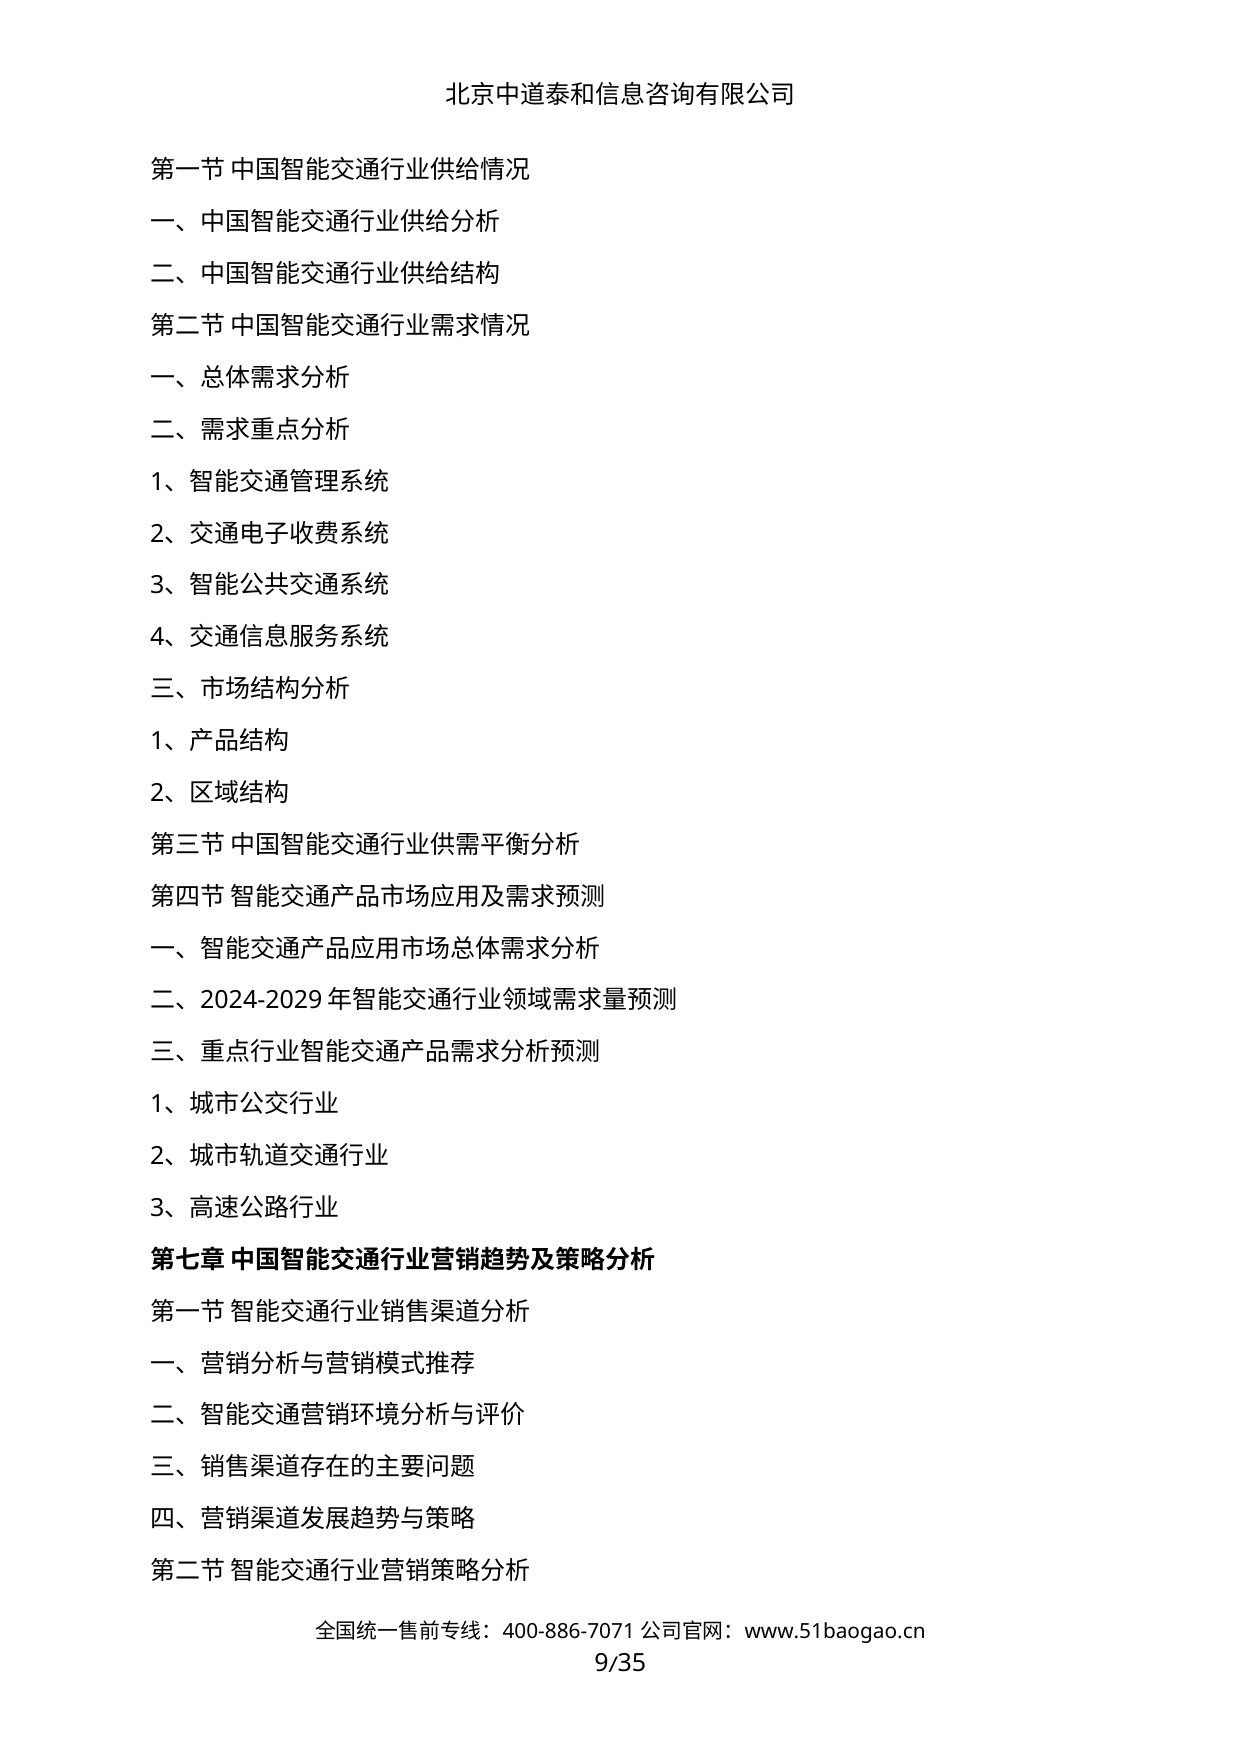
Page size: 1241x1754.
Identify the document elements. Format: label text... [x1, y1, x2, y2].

text 三、重点行业智能交通产品需求分析预测 [150, 1032, 1090, 1068]
text 第一节 中国智能交通行业供给情况 [150, 150, 1090, 186]
text 第七章 中国智能交通行业营销趋势及策略分析 [150, 1239, 1090, 1276]
text 2、城市轨道交通行业 [150, 1136, 1090, 1172]
text 1、城市公交行业 [150, 1084, 1090, 1120]
text 1、产品结构 [150, 721, 1090, 757]
text 3、高速公路行业 [150, 1187, 1090, 1224]
text 2、交通电子收费系统 [150, 513, 1090, 549]
text 一、智能交通产品应用市场总体需求分析 [150, 928, 1090, 964]
text 二、2024-2029年智能交通行业领域需求量预测 [150, 980, 1090, 1016]
text 3、智能公共交通系统 [150, 565, 1090, 601]
text 第一节 智能交通行业销售渠道分析 [150, 1291, 1090, 1327]
text 第三节 中国智能交通行业供需平衡分析 [150, 824, 1090, 861]
text 二、需求重点分析 [150, 409, 1090, 446]
text 4、交通信息服务系统 [150, 617, 1090, 653]
text 2、区域结构 [150, 772, 1090, 809]
text 一、营销分析与营销模式推荐 [150, 1343, 1090, 1379]
text 二、中国智能交通行业供给结构 [150, 254, 1090, 290]
text 四、营销渠道发展趋势与策略 [150, 1499, 1090, 1535]
text 1、智能交通管理系统 [150, 461, 1090, 497]
text 第二节 中国智能交通行业需求情况 [150, 306, 1090, 342]
text 二、智能交通营销环境分析与评价 [150, 1395, 1090, 1431]
text 一、总体需求分析 [150, 357, 1090, 394]
text 三、市场结构分析 [150, 669, 1090, 705]
text 第四节 智能交通产品市场应用及需求预测 [150, 876, 1090, 912]
text 三、销售渠道存在的主要问题 [150, 1447, 1090, 1483]
text 第二节 智能交通行业营销策略分析 [150, 1551, 1090, 1587]
text 一、中国智能交通行业供给分析 [150, 202, 1090, 238]
